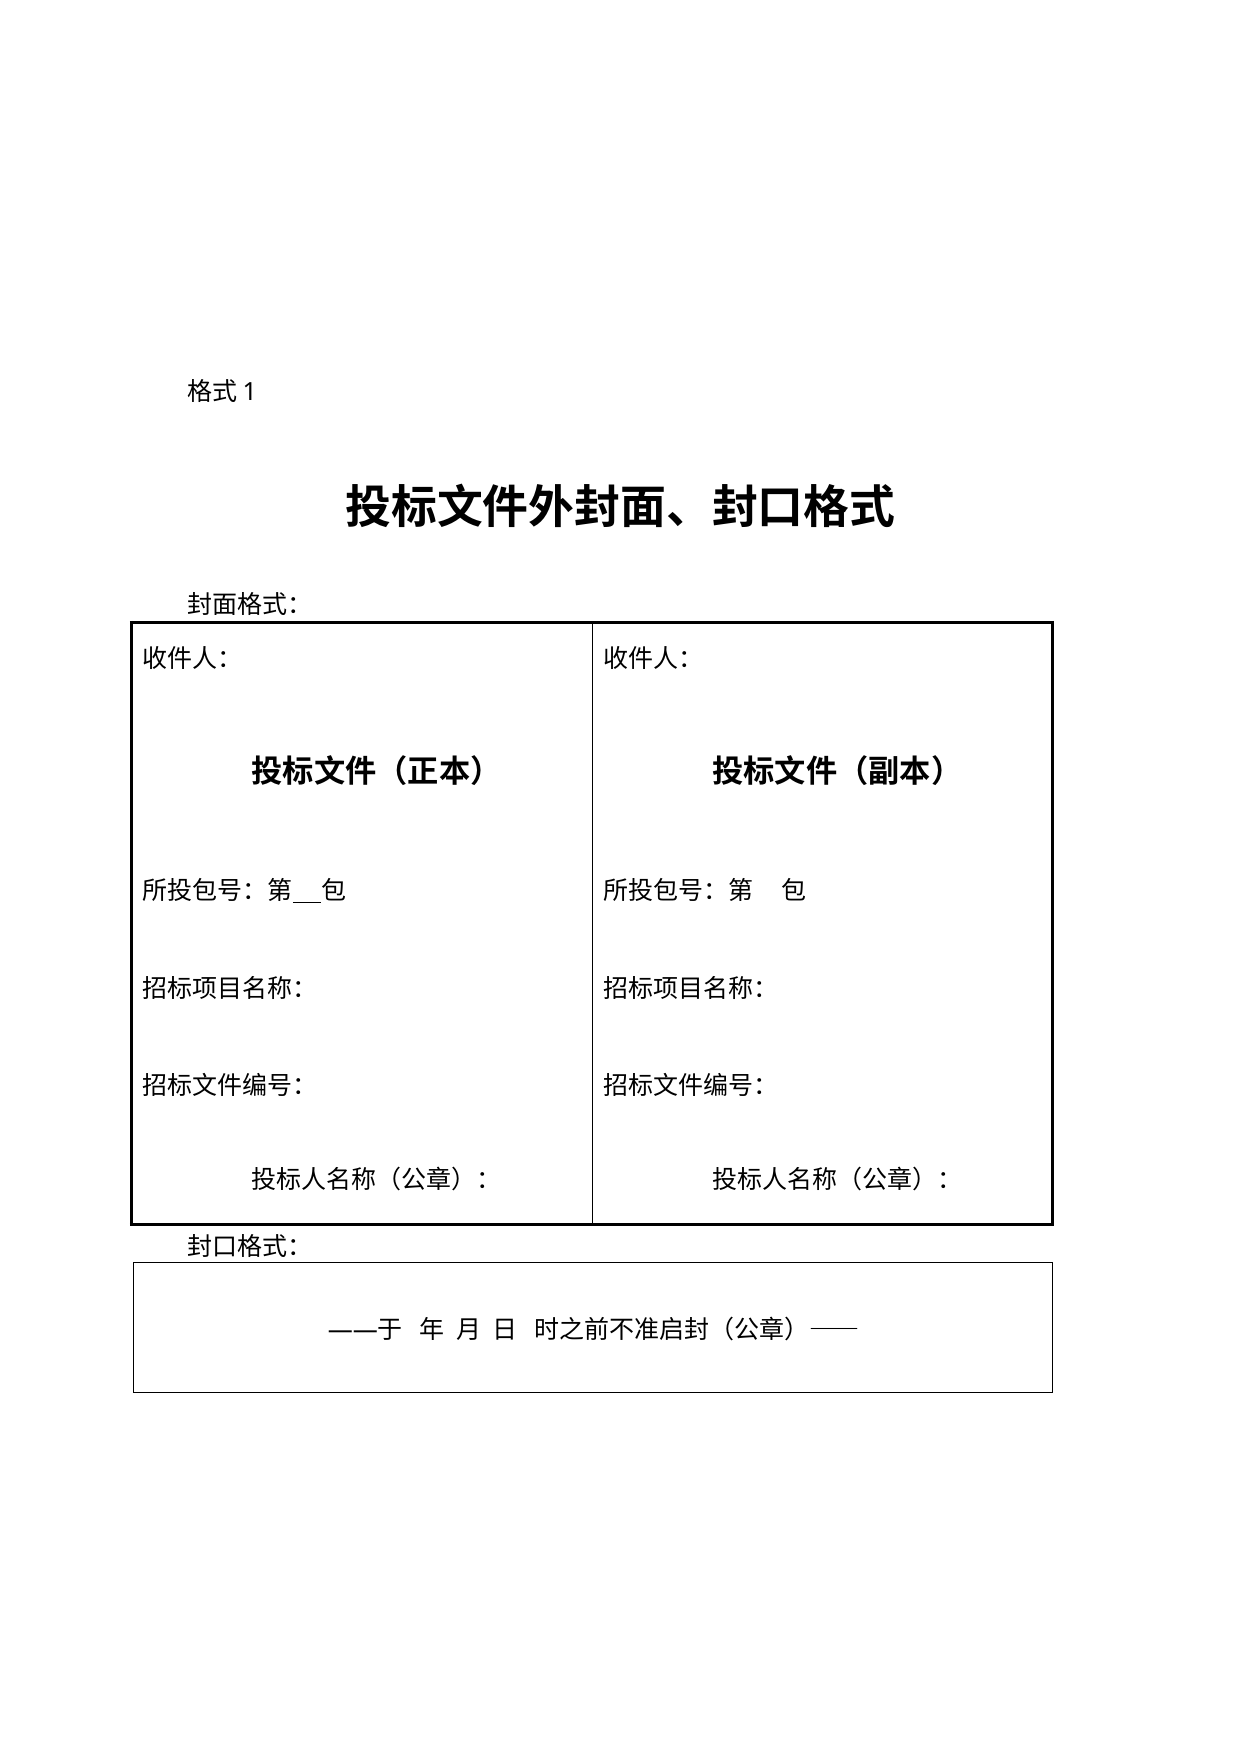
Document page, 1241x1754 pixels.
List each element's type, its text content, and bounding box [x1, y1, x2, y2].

text 封口格式： [187, 1226, 1053, 1262]
table_header 收件人： 投标文件（正本） 所投包号：第 包 招标项目名称： 招标文件编号： 投标人名称（公章）： [133, 624, 592, 1223]
table_header 收件人： 投标文件（副本） 所投包号：第 包 招标项目名称： 招标文件编号： 投标人名称（公章）： [593, 624, 1051, 1223]
table_header ——于 年 月 日 时之前不准启封（公章）—— [134, 1263, 1052, 1392]
text 格式1 [187, 357, 1053, 422]
text 投标文件外封面、封口格式 [187, 454, 1053, 552]
text 封面格式： [187, 584, 1053, 621]
